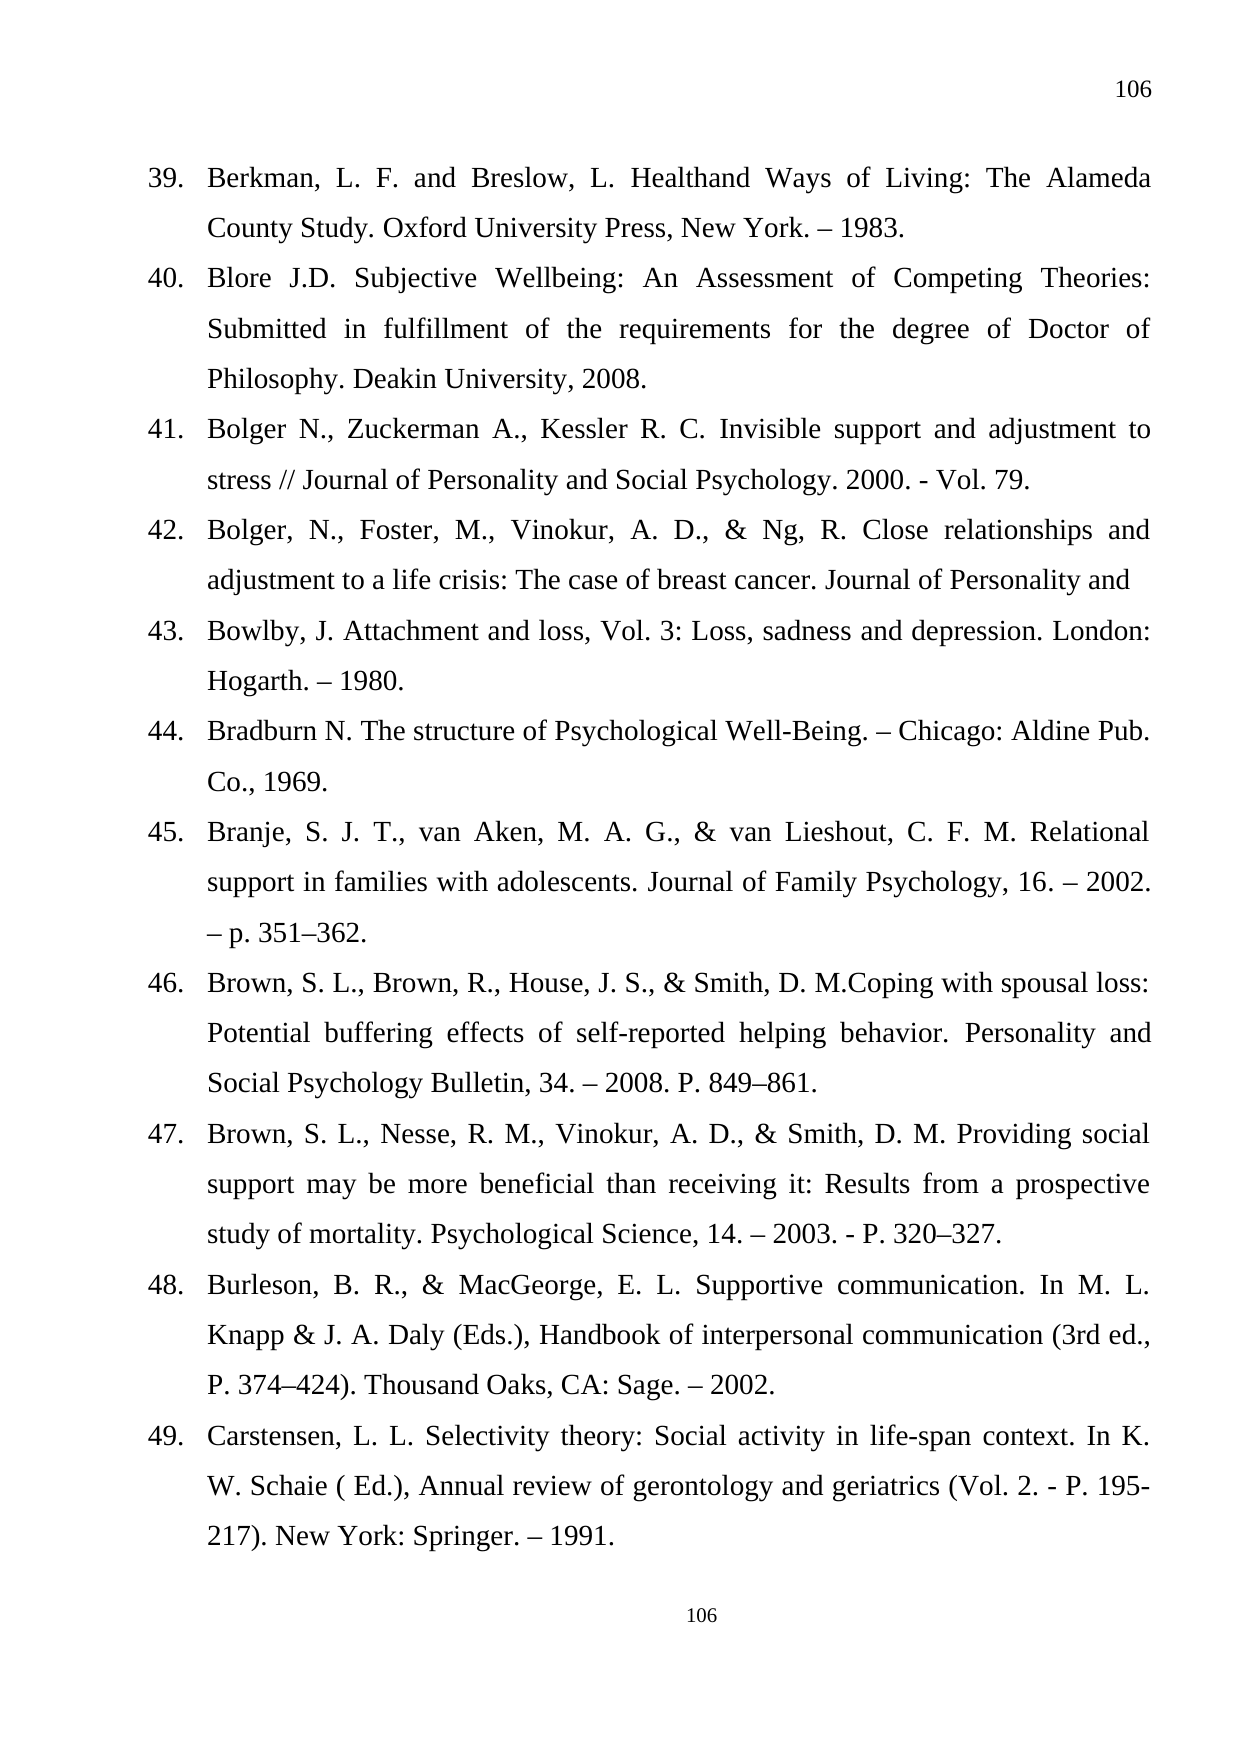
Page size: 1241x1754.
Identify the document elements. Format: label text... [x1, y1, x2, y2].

list Berkman, L. F. and Breslow, L. Healthand Ways of Living: The Alameda County Study. Oxford University Press, New York. – 1983. [148, 160, 1152, 244]
list Bradburn N. The structure of Psychological Well-Being. – Chicago: Aldine Pub. Co., 1969. [148, 713, 1152, 797]
list Brown, S. L., Nesse, R. M., Vinokur, A. D., & Smith, D. M. Providing social support may be more beneficial than receiving it: Results from a prospective study of mortality. Psychological Science, 14. – 2003. - P. 320–327. [148, 1116, 1152, 1250]
list Bolger N., Zuckerman A., Kessler R. C. Invisible support and adjustment to stress // Journal of Personality and Social Psychology. 2000. - Vol. 79. [148, 412, 1152, 495]
list Brown, S. L., Brown, R., House, J. S., & Smith, D. M.Coping with spousal loss: Potential buffering effects of self-reported helping behavior. Personality and Social Psychology Bulletin, 34. – 2008. P. 849–861. [148, 965, 1152, 1099]
list Bowlby, J. Attachment and loss, Vol. 3: Loss, sadness and depression. London: Hogarth. – 1980. [148, 613, 1152, 697]
list Blore J.D. Subjective Wellbeing: An Assessment of Competing Theories: Submitted in fulfillment of the requirements for the degree of Doctor of Philosophy. Deakin University, 2008. [148, 261, 1152, 395]
list Carstensen, L. L. Selectivity theory: Social activity in life-span context. In K. W. Schaie ( Ed.), Annual review of gerontology and geriatrics (Vol. 2. - P. 195-217). New York: Springer. – 1991. [148, 1418, 1152, 1552]
list Bolger, N., Foster, M., Vinokur, A. D., & Ng, R. Close relationships and adjustment to a life crisis: The case of breast cancer. Journal of Personality and [148, 512, 1152, 596]
list Branje, S. J. T., van Aken, M. A. G., & van Lieshout, C. F. M. Relational support in families with adolescents. Journal of Family Psychology, 16. – 2002. – p. 351–362. [148, 814, 1152, 948]
list Burleson, B. R., & MacGeorge, E. L. Supportive communication. In M. L. Knapp & J. A. Daly (Eds.), Handbook of interpersonal communication (3rd ed., P. 374–424). Thousand Oaks, CA: Sage. – 2002. [148, 1267, 1152, 1401]
